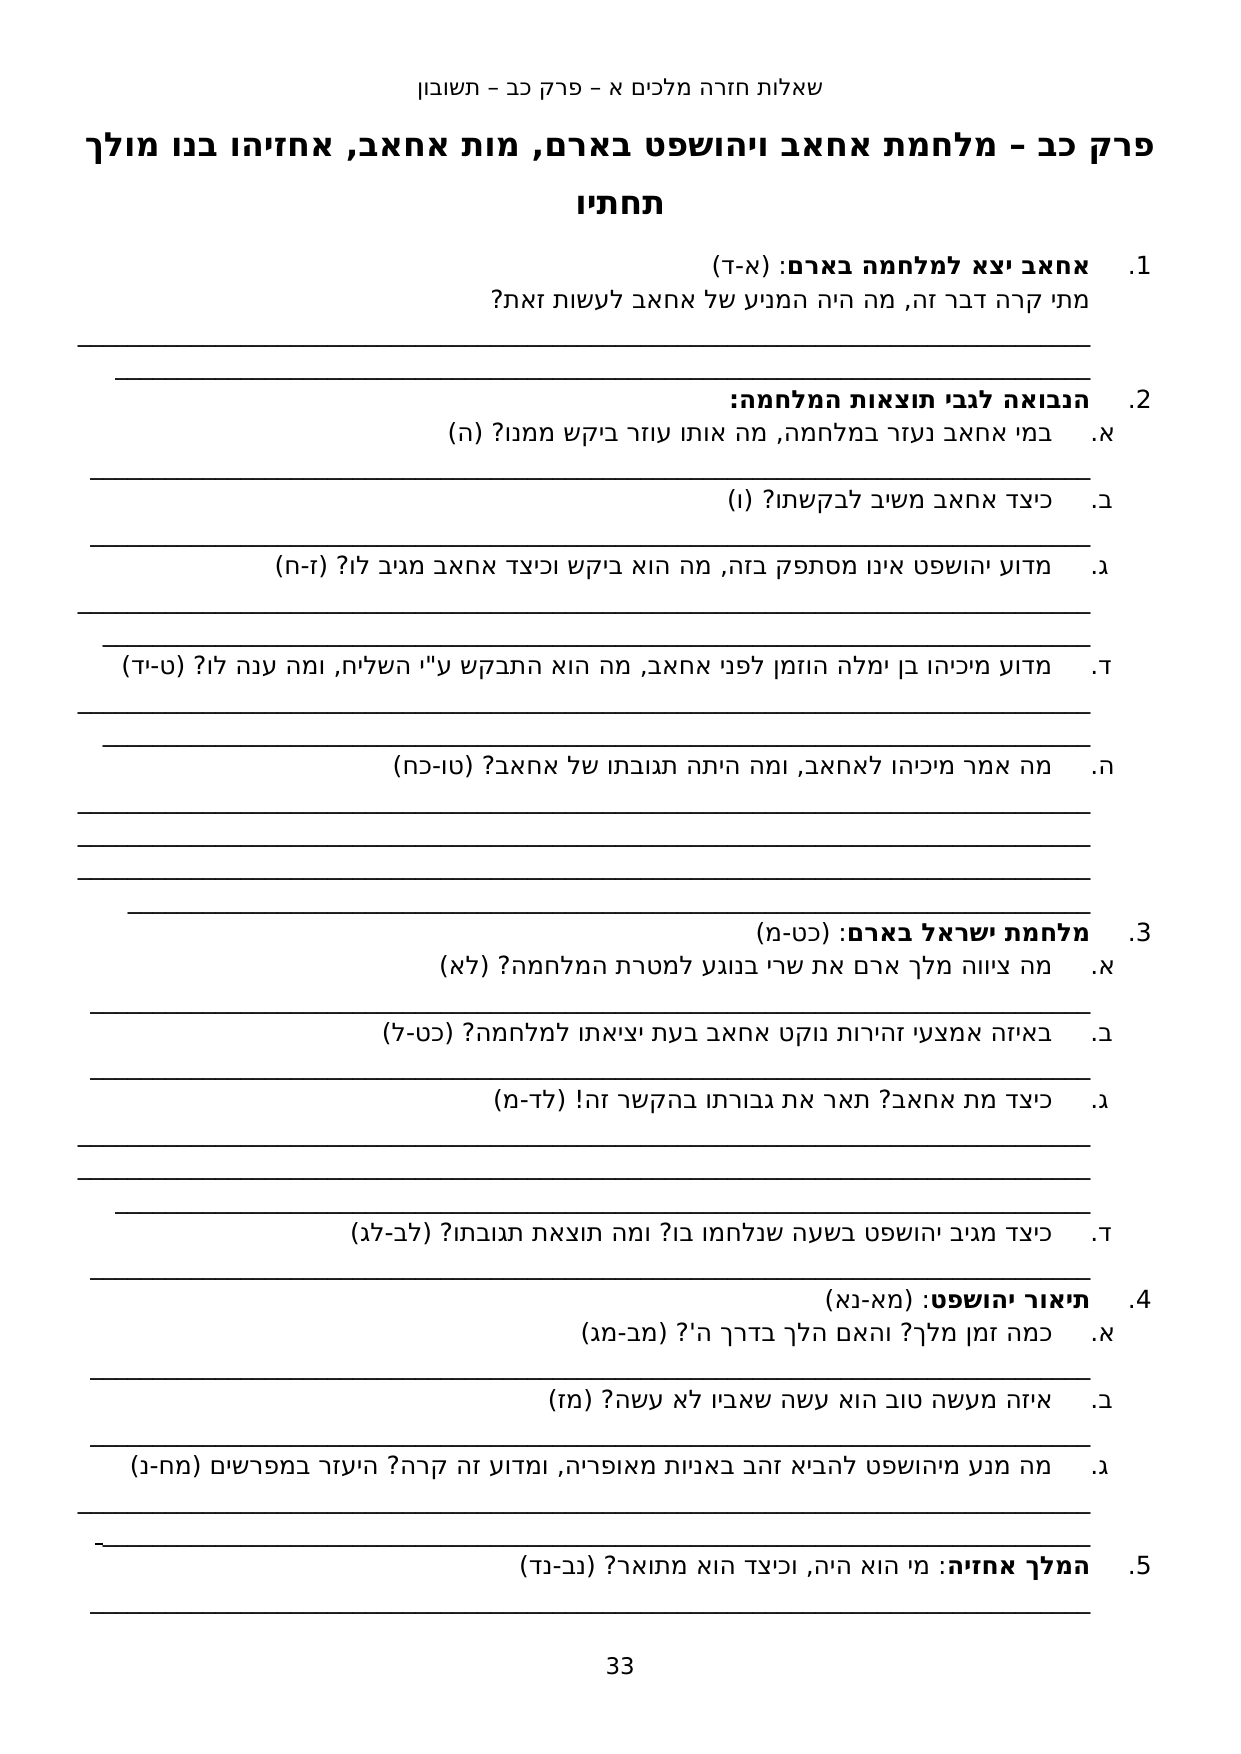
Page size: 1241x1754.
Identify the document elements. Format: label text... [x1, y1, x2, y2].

text ________________________________________________________________________________ [75, 1581, 1090, 1615]
list תיאור יהושפט: (מא-נא) [75, 1281, 1128, 1315]
list מדוע יהושפט אינו מסתפק בזה, מה הוא ביקש וכיצד אחאב מגיב לו? (ז-ח) [75, 548, 1090, 581]
list מה מנע מיהושפט להביא זהב באניות מאופריה, ומדוע זה קרה? היעזר במפרשים (מח-נ) [75, 1448, 1090, 1481]
list איזה מעשה טוב הוא עשה שאביו לא עשה? (מז) [75, 1381, 1090, 1415]
text מתי קרה דבר זה, מה היה המניע של אחאב לעשות זאת? [75, 281, 1090, 315]
list מה אמר מיכיהו לאחאב, ומה היתה תגובתו של אחאב? (טו-כח) [75, 748, 1090, 781]
list אחאב יצא למלחמה בארם: (א-ד) [75, 248, 1128, 281]
list כיצד מת אחאב? תאר את גבורתו בהקשר זה! (לד-מ) [75, 1081, 1090, 1115]
list כיצד מגיב יהושפט בשעה שנלחמו בו? ומה תוצאת תגובתו? (לב-לג) [75, 1215, 1090, 1248]
text ________________________________________________________________________________ [75, 1348, 1090, 1381]
list מלחמת ישראל בארם: (כט-מ) [75, 915, 1128, 948]
text ________________________________________________________________________________________________________________________________________________________________________________________________________________________________________________________________________________________________________________________________ [75, 781, 1090, 915]
list הנבואה לגבי תוצאות המלחמה: [75, 381, 1128, 415]
text _______________________________________________________________________________________________________________________________________________________________ [75, 315, 1090, 381]
text ________________________________________________________________________________ [75, 1415, 1090, 1448]
list מדוע מיכיהו בן ימלה הוזמן לפני אחאב, מה הוא התבקש ע"י השליח, ומה ענה לו? (ט-יד) [75, 648, 1090, 681]
list כמה זמן מלך? והאם הלך בדרך ה'? (מב-מג) [75, 1315, 1090, 1348]
text ________________________________________________________________________________ [75, 448, 1090, 481]
text ________________________________________________________________________________________________________________________________________________________________ [75, 681, 1090, 748]
list כיצד אחאב משיב לבקשתו? (ו) [75, 481, 1090, 515]
list באיזה אמצעי זהירות נוקט אחאב בעת יציאתו למלחמה? (כט-ל) [75, 1015, 1090, 1048]
text ________________________________________________________________________________ [75, 981, 1090, 1015]
subtitle פרק כב – מלחמת אחאב ויהושפט בארם, מות אחאב, אחזיהו בנו מולך תחתיו [75, 125, 1165, 222]
list המלך אחזיה: מי הוא היה, וכיצד הוא מתואר? (נב-נד) [75, 1548, 1128, 1581]
text ________________________________________________________________________________________________________________________________________________________________________________________________________________________________________________ [75, 1115, 1090, 1215]
text ________________________________________________________________________________ [75, 1048, 1090, 1081]
text ________________________________________________________________________________ [75, 1248, 1090, 1281]
text ________________________________________________________________________________________________________________________________________________________________ [75, 1481, 1090, 1548]
list במי אחאב נעזר במלחמה, מה אותו עוזר ביקש ממנו? (ה) [75, 415, 1090, 448]
text ________________________________________________________________________________ [75, 515, 1090, 548]
text ________________________________________________________________________________________________________________________________________________________________ [75, 581, 1090, 648]
list מה ציווה מלך ארם את שרי בנוגע למטרת המלחמה? (לא) [75, 948, 1090, 981]
